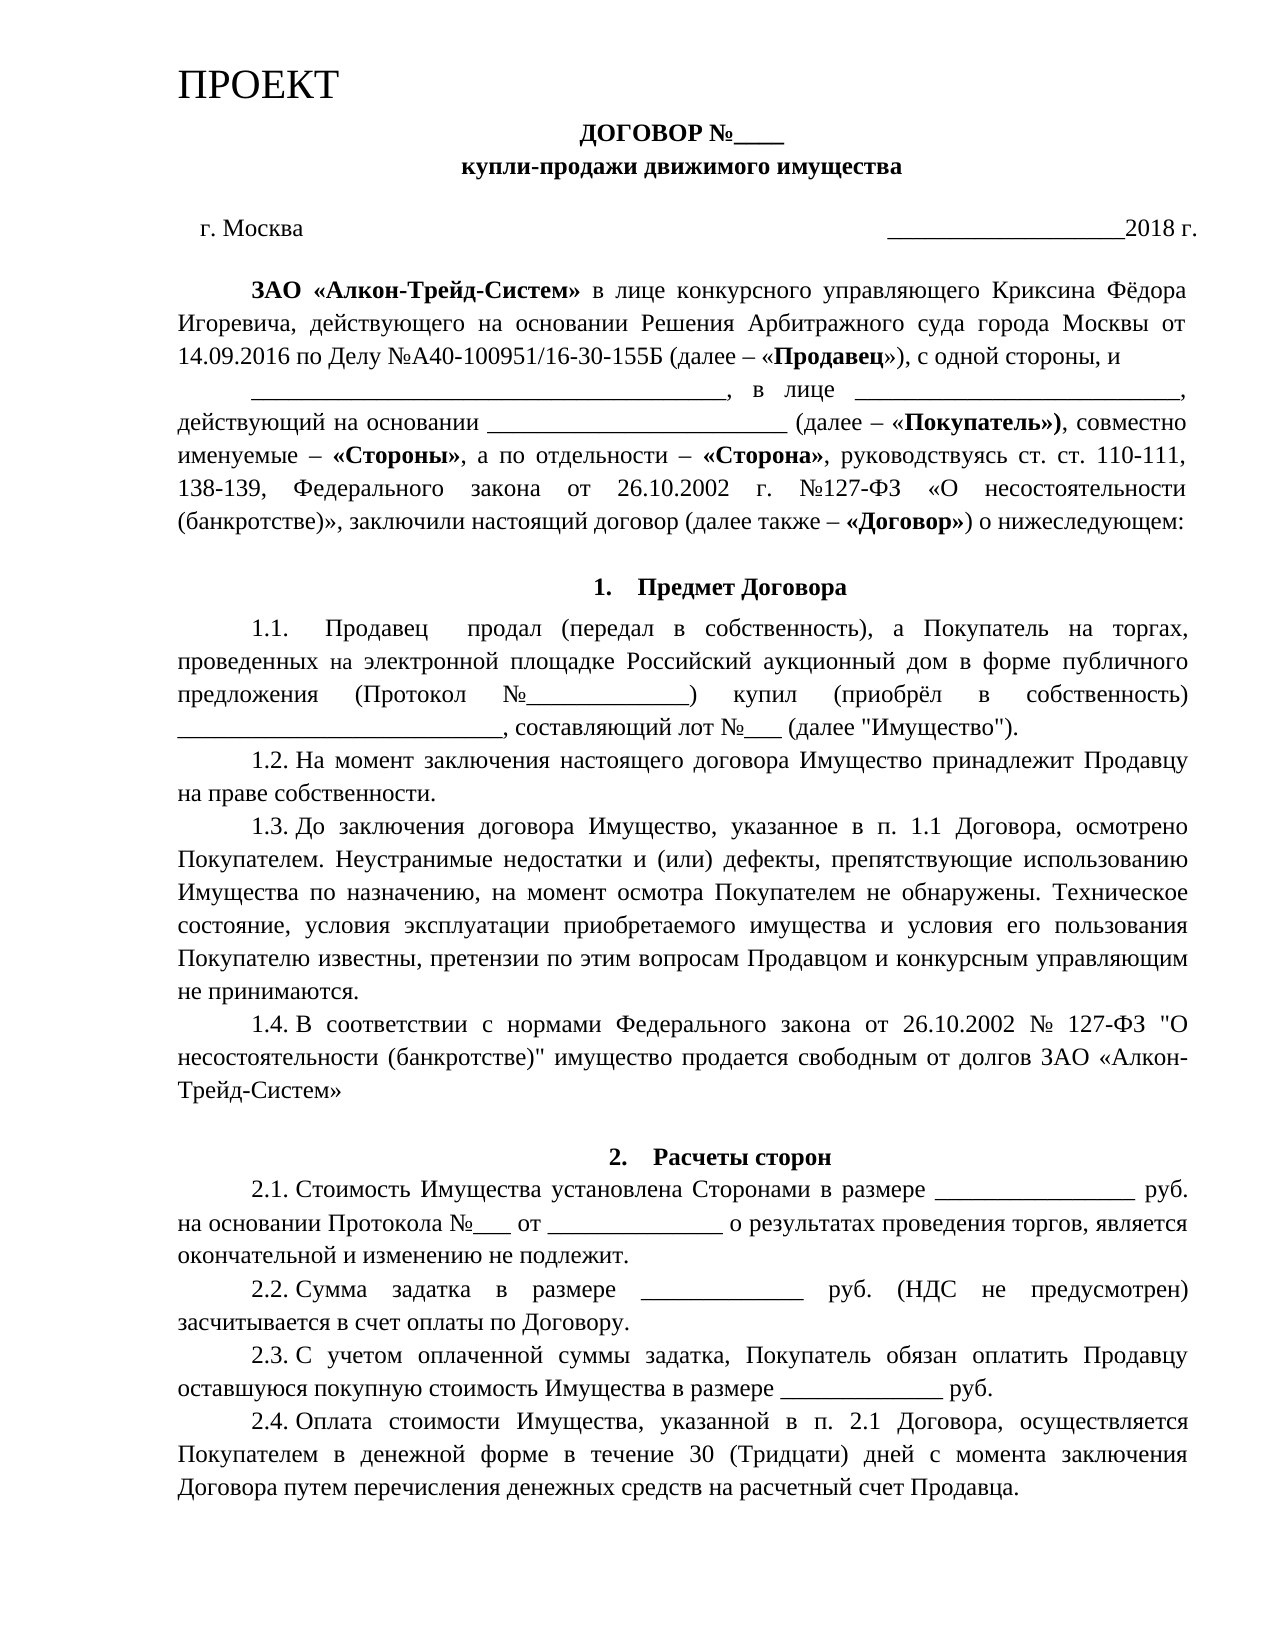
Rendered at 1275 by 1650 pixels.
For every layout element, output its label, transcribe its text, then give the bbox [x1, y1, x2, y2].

text ЗАО «Алкон-Трейд-Систем» в лице конкурсного управляющего Криксина Фёдора Игоревича, действующего на основании Решения Арбитражного суда города Москвы от 14.09.2016 по Делу №А40-100951/16-30-155Б (далее – «Продавец»), с одной стороны, и [177, 275, 1186, 369]
list До заключения договора Имущество, указанное в п. 1.1 Договора, осмотрено Покупателем. Неустранимые недостатки и (или) дефекты, препятствующие использованию Имущества по назначению, на момент осмотра Покупателем не обнаружены. Техническое состояние, условия эксплуатации приобретаемого имущества и условия его пользования Покупателю известны, претензии по этим вопросам Продавцом и конкурсным управляющим не принимаются. [177, 811, 1189, 1005]
list На момент заключения настоящего договора Имущество принадлежит Продавцу на праве собственности. [177, 745, 1189, 807]
list Расчеты сторон [177, 1142, 1189, 1170]
list С учетом оплаченной суммы задатка, Покупатель обязан оплатить Продавцу оставшуюся покупную стоимость Имущества в размере _____________ руб. [177, 1340, 1189, 1401]
text ДОГОВОР №____ [177, 118, 1186, 147]
list Оплата стоимости Имущества, указанной в п. 2.1 Договора, осуществляется Покупателем в денежной форме в течение 30 (Тридцати) дней с момента заключения Договора путем перечисления денежных средств на расчетный счет Продавца. [177, 1406, 1189, 1501]
text купли-продажи движимого имущества [177, 151, 1186, 180]
list В соответствии с нормами Федерального закона от 26.10.2002 № 127-ФЗ "О несостоятельности (банкротстве)" имущество продается свободным от долгов ЗАО «Алкон-Трейд-Систем» [177, 1009, 1189, 1104]
text ______________________________________, в лице __________________________, действующий на основании ________________________ (далее – «Покупатель»), совместно именуемые – «Стороны», а по отдельности – «Сторона», руководствуясь ст. ст. 110-111, 138-139, Федерального закона от 26.10.2002 г. №127-ФЗ «О несостоятельности (банкротстве)», заключили настоящий договор (далее также – «Договор») о нижеследующем: [177, 374, 1186, 534]
list Продавец продал (передал в собственность), а Покупатель на торгах, проведенных на электронной площадке Российский аукционный дом в форме публичного предложения (Протокол №_____________) купил (приобрёл в собственность) __________________________, составляющий лот №___ (далее "Имущество"). [177, 613, 1189, 741]
list Сумма задатка в размере _____________ руб. (НДС не предусмотрен) засчитывается в счет оплаты по Договору. [177, 1274, 1189, 1335]
list Предмет Договора [177, 572, 1189, 601]
list Стоимость Имущества установлена Сторонами в размере ________________ руб. на основании Протокола №___ от ______________ о результатах проведения торгов, является окончательной и изменению не подлежит. [177, 1174, 1189, 1269]
table_header г. Москва [189, 213, 693, 242]
table_header ___________________2018 г. [693, 213, 1209, 242]
